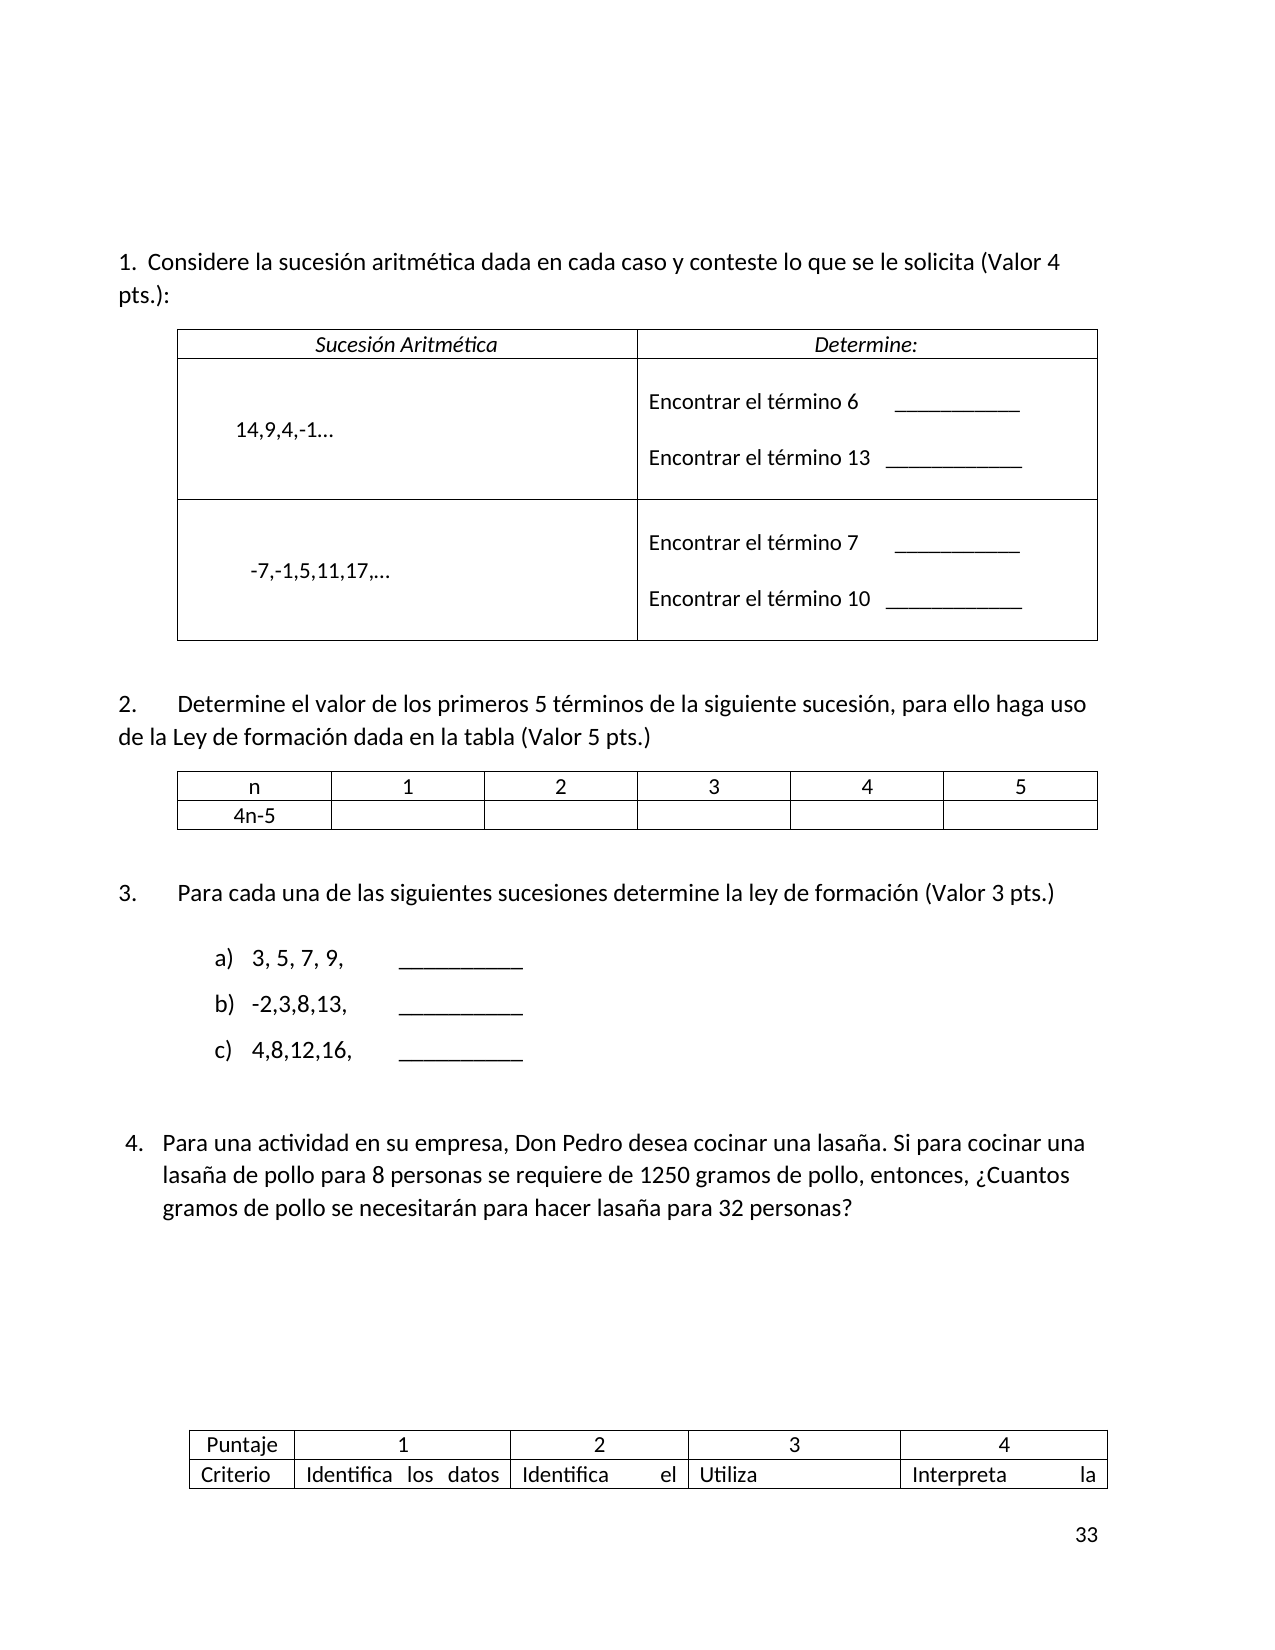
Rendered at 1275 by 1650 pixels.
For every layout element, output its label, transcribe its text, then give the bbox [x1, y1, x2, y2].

list Para cada una de las siguientes sucesiones determine la ley de formación (Valor 3 pts.) [118, 877, 1098, 907]
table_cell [511, 1460, 688, 1488]
table_header Sucesión Aritmética [178, 330, 637, 358]
table_cell -7,-1,5,11,17,… [178, 500, 637, 640]
table_cell Encontrar el término 6 ___________ Encontrar el término 13 ____________ [638, 359, 1097, 499]
table_cell 4n-5 [178, 801, 331, 829]
table_cell [485, 801, 637, 829]
table_cell [638, 801, 790, 829]
list Determine el valor de los primeros 5 términos de la siguiente sucesión, para ello haga uso de la Ley de formación dada en la tabla (Valor 5 pts.) [118, 688, 1098, 752]
table_cell [791, 801, 943, 829]
list -2,3,8,13, __________ [214, 988, 1098, 1019]
list Para una actividad en su empresa, Don Pedro desea cocinar una lasaña. Si para cocinar una lasaña de pollo para 8 personas se requiere de 1250 gramos de pollo, entonces, ¿Cuantos gramos de pollo se necesitarán para hacer lasaña para 32 personas? [125, 1127, 1098, 1223]
table_header Puntaje [190, 1431, 294, 1459]
table_header 1 [295, 1431, 510, 1459]
table_cell Criterio [190, 1460, 294, 1488]
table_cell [689, 1460, 900, 1488]
list 4,8,12,16, __________ [214, 1034, 1098, 1064]
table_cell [901, 1460, 1107, 1488]
table_cell 14,9,4,-1… [178, 359, 637, 499]
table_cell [295, 1460, 510, 1488]
table_header 4 [791, 772, 943, 800]
table_cell Encontrar el término 7 ___________ Encontrar el término 10 ____________ [638, 500, 1097, 640]
table_cell [332, 801, 484, 829]
table_header n [178, 772, 331, 800]
table_header Determine: [638, 330, 1097, 358]
list Considere la sucesión aritmética dada en cada caso y conteste lo que se le solicita (Valor 4 pts.): [118, 246, 1098, 310]
list 3, 5, 7, 9, __________ [214, 943, 1098, 973]
table_header 5 [944, 772, 1097, 800]
table_header 3 [689, 1431, 900, 1459]
table_header 1 [332, 772, 484, 800]
table_cell [944, 801, 1097, 829]
table_header 2 [511, 1431, 688, 1459]
table_header 2 [485, 772, 637, 800]
table_header 3 [638, 772, 790, 800]
table_header 4 [901, 1431, 1107, 1459]
